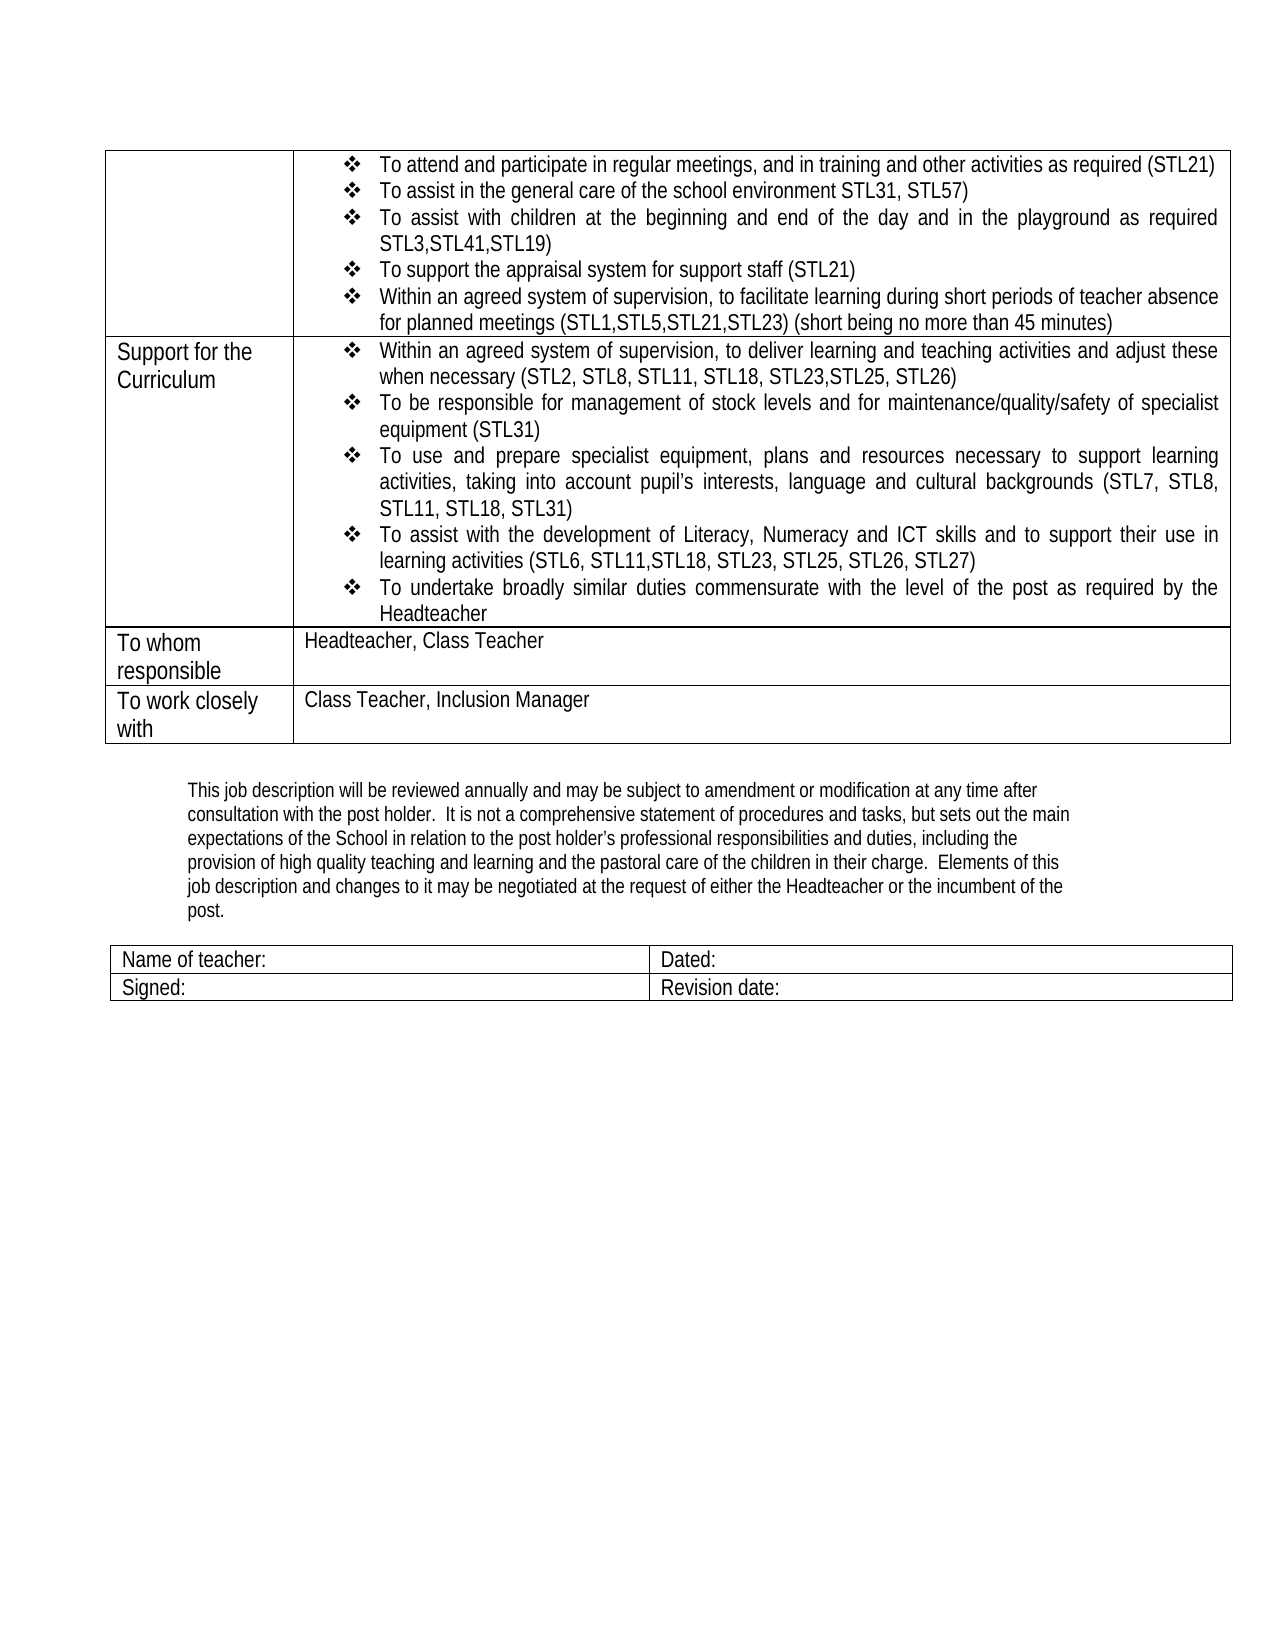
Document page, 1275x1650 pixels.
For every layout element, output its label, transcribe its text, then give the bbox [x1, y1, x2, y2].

table_cell To work closely with [106, 686, 293, 743]
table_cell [106, 151, 293, 336]
table_header Dated: [650, 946, 1232, 973]
table_cell Revision date: [650, 974, 1232, 1000]
table_cell Support for the Curriculum [106, 337, 293, 626]
text This job description will be reviewed annually and may be subject to amendment or modification at any time after consultation with the post holder. It is not a comprehensive statement of procedures and tasks, but sets out the main expectations of the School in relation to the post holder’s professional responsibilities and duties, including the provision of high quality teaching and learning and the pastoral care of the children in their charge. Elements of this job description and changes to it may be negotiated at the request of either the Headteacher or the incumbent of the post. [187, 778, 1087, 921]
table_cell Headteacher, Class Teacher [294, 628, 1230, 685]
table_cell Class Teacher, Inclusion Manager [294, 686, 1230, 743]
table_cell To whom responsible [106, 628, 293, 685]
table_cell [294, 151, 1230, 336]
table_cell Signed: [111, 974, 649, 1000]
table_header Name of teacher: [111, 946, 649, 973]
table_cell Within an agreed system of supervision, to deliver learning and teaching activities and adjust these when necessary (STL2, STL8, STL11, STL18, STL23,STL25, STL26) To be responsible for management of stock levels and for maintenance/quality/safety of specialist equipment (STL31) To use and prepare specialist equipment, plans and resources necessary to support learning activities, taking into account pupil’s interests, language and cultural backgrounds (STL7, STL8, STL11, STL18, STL31) To assist with the development of Literacy, Numeracy and ICT skills and to support their use in learning activities (STL6, STL11,STL18, STL23, STL25, STL26, STL27) To undertake broadly similar duties commensurate with the level of the post as required by the Headteacher [294, 337, 1230, 626]
